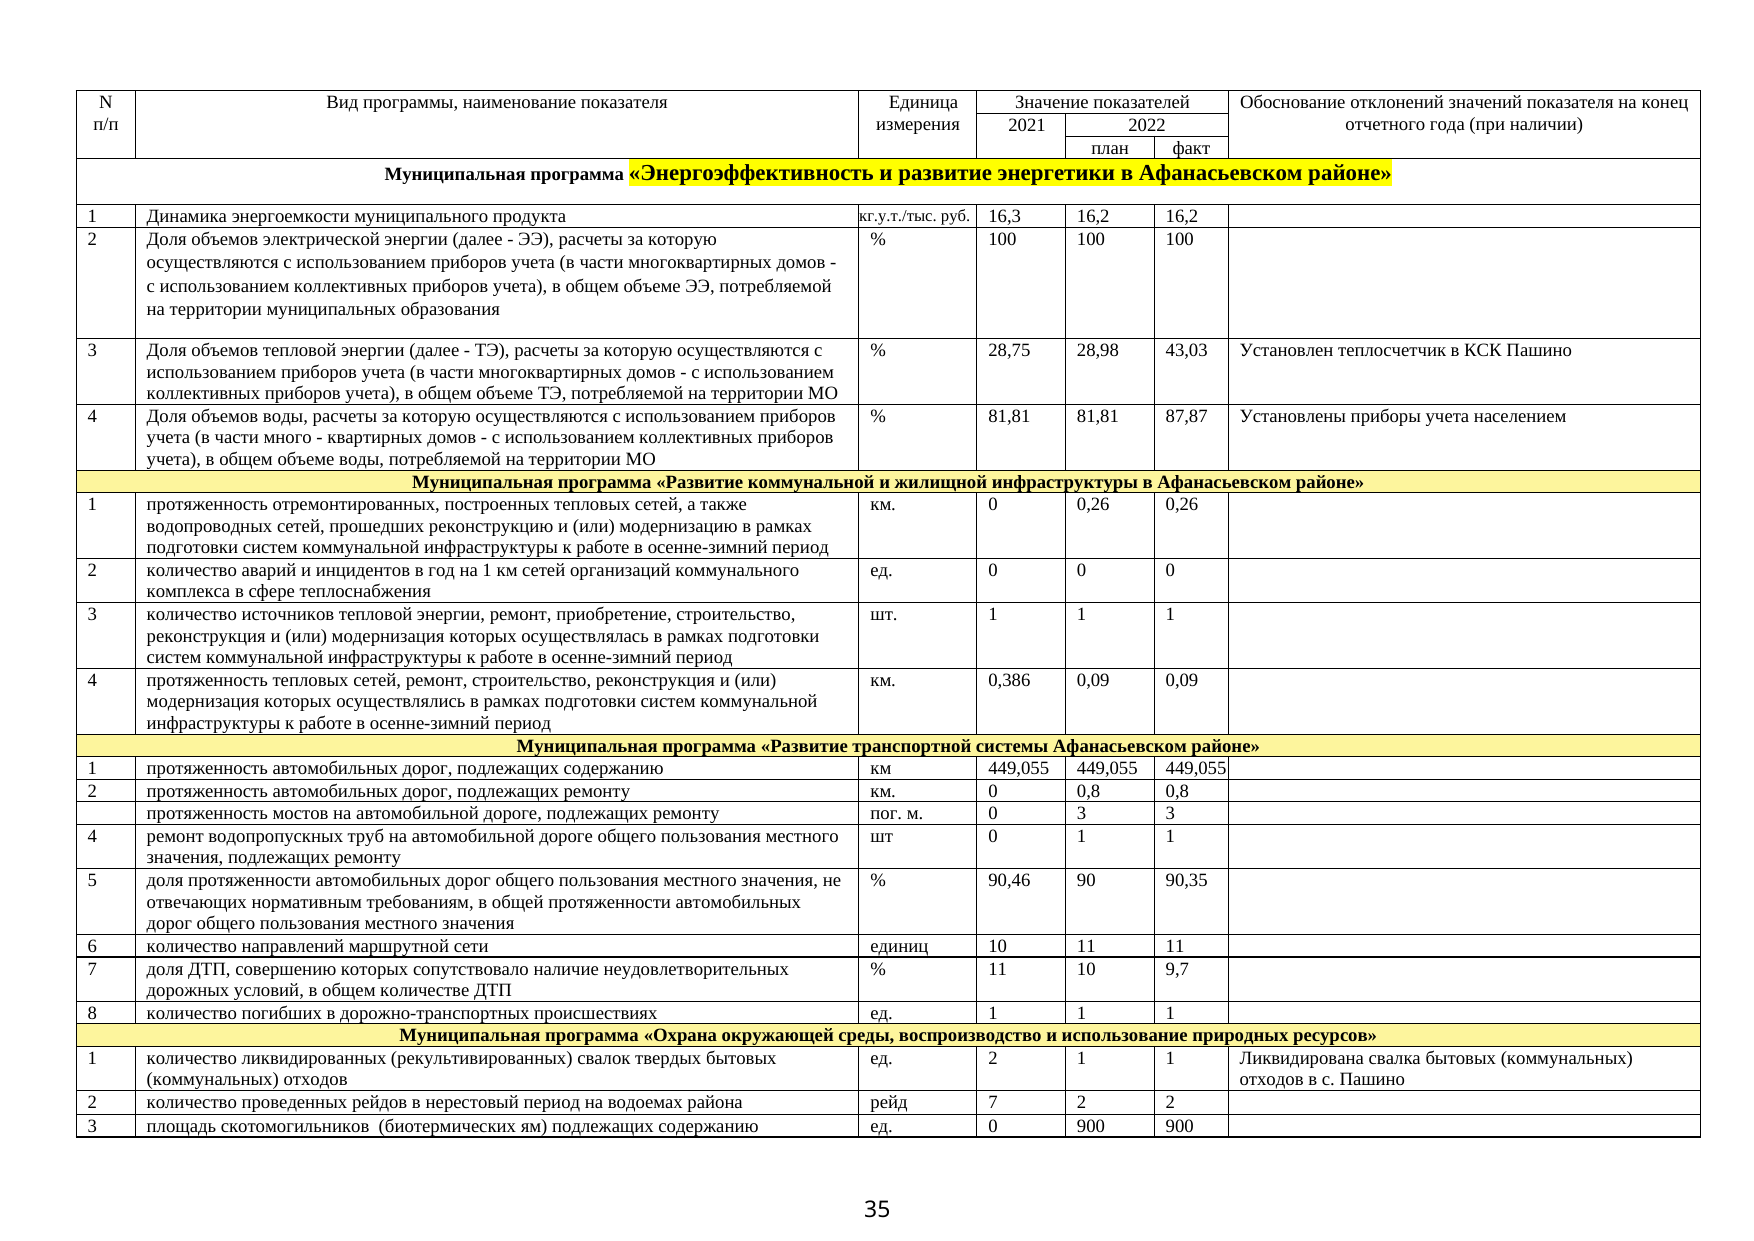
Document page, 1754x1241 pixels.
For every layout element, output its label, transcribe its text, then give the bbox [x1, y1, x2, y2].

table_cell рейд [859, 1091, 976, 1114]
table_cell 900 [1155, 1115, 1228, 1136]
table_cell 11 [977, 958, 1065, 1001]
table_cell 0,26 [1155, 493, 1228, 558]
table_cell 0,386 [977, 669, 1065, 733]
table_cell протяженность отремонтированных, построенных тепловых сетей, а также водопроводных сетей, прошедших реконструкцию и (или) модернизацию в рамках подготовки систем коммунальной инфраструктуры к работе в осенне-зимний период [136, 493, 858, 558]
table_cell км. [859, 669, 976, 733]
table_cell 1 [1066, 603, 1154, 668]
table_cell 0,8 [1066, 780, 1154, 801]
table_cell 87,87 [1155, 405, 1228, 469]
table_cell 0,8 [1155, 780, 1228, 801]
table_cell кг.у.т./тыс. руб. [859, 205, 976, 227]
table_cell км [859, 757, 976, 779]
table_cell 43,03 [1155, 339, 1228, 404]
table_header Обоснование отклонений значений показателя на конец отчетного года (при наличии) [1229, 91, 1700, 158]
table_cell Муниципальная программа «Развитие транспортной системы Афанасьевском районе» [77, 735, 1700, 756]
table_cell пог. м. [859, 802, 976, 824]
table_cell 2 [977, 1047, 1065, 1090]
table_cell 2 [77, 780, 135, 801]
table_cell 2021 [977, 114, 1065, 158]
table_cell 0 [977, 802, 1065, 824]
table_cell 3 [1155, 802, 1228, 824]
table_cell 1 [1155, 825, 1228, 868]
table_cell 3 [77, 1115, 135, 1136]
table_cell 5 [77, 869, 135, 934]
table_cell 1 [77, 1047, 135, 1090]
table_cell 10 [1066, 958, 1154, 1001]
table_cell 1 [77, 757, 135, 779]
table_cell 1 [1155, 603, 1228, 668]
table_cell 3 [77, 339, 135, 404]
table_cell площадь скотомогильников (биотермических ям) подлежащих содержанию [136, 1115, 858, 1136]
table_cell 28,75 [977, 339, 1065, 404]
table_cell км. [859, 780, 976, 801]
table_cell ед. [859, 1002, 976, 1023]
table_cell план [1066, 137, 1154, 158]
table_cell 100 [977, 228, 1065, 338]
table_cell 2 [1155, 1091, 1228, 1114]
table_cell 0 [977, 493, 1065, 558]
table_cell % [859, 958, 976, 1001]
table_cell 3 [77, 603, 135, 668]
table_header Значение показателей [977, 91, 1228, 113]
table_cell [1229, 780, 1700, 801]
table_cell 449,055 [1066, 757, 1154, 779]
table_cell количество проведенных рейдов в нерестовый период на водоемах района [136, 1091, 858, 1114]
table_cell Доля объемов электрической энергии (далее - ЭЭ), расчеты за которую осуществляются с использованием приборов учета (в части многоквартирных домов - с использованием коллективных приборов учета), в общем объеме ЭЭ, потребляемой на территории муниципальных образования [136, 228, 858, 338]
table_cell Доля объемов тепловой энергии (далее - ТЭ), расчеты за которую осуществляются с использованием приборов учета (в части многоквартирных домов - с использованием коллективных приборов учета), в общем объеме ТЭ, потребляемой на территории МО [136, 339, 858, 404]
table_cell 16,2 [1155, 205, 1228, 227]
table_cell Муниципальная программа «Развитие коммунальной и жилищной инфраструктуры в Афанасьевском районе» [77, 471, 1700, 492]
table_cell шт. [859, 603, 976, 668]
table_cell Муниципальная программа «Энергоэффективность и развитие энергетики в Афанасьевском районе» [77, 159, 1700, 204]
table_cell 16,3 [977, 205, 1065, 227]
table_cell 7 [77, 958, 135, 1001]
table_cell ед. [859, 1115, 976, 1136]
table_cell [1229, 757, 1700, 779]
table_cell ед. [859, 1047, 976, 1090]
table_cell 81,81 [1066, 405, 1154, 469]
table_cell количество ликвидированных (рекультивированных) свалок твердых бытовых (коммунальных) отходов [136, 1047, 858, 1090]
table_cell 1 [1066, 1047, 1154, 1090]
table_cell 4 [77, 825, 135, 868]
table_cell количество погибших в дорожно-транспортных происшествиях [136, 1002, 858, 1023]
table_cell 449,055 [1155, 757, 1228, 779]
table_cell 1 [77, 493, 135, 558]
table_header N п/п [77, 91, 135, 158]
table_cell % [859, 869, 976, 934]
table_cell количество аварий и инцидентов в год на 1 км сетей организаций коммунального комплекса в сфере теплоснабжения [136, 559, 858, 602]
table_cell [1229, 228, 1700, 338]
table_cell Ликвидирована свалка бытовых (коммунальных) отходов в с. Пашино [1229, 1047, 1700, 1090]
table_cell [1229, 825, 1700, 868]
table_cell ед. [859, 559, 976, 602]
table_cell 0 [977, 825, 1065, 868]
table_cell 0 [977, 780, 1065, 801]
table_cell доля протяженности автомобильных дорог общего пользования местного значения, не отвечающих нормативным требованиям, в общей протяженности автомобильных дорог общего пользования местного значения [136, 869, 858, 934]
table_cell [1229, 493, 1700, 558]
table_cell [1229, 669, 1700, 733]
table_cell [77, 802, 135, 824]
table_cell 2 [1066, 1091, 1154, 1114]
table_cell 8 [77, 1002, 135, 1023]
table_cell 1 [77, 205, 135, 227]
table_cell 1 [1155, 1002, 1228, 1023]
table_cell 6 [77, 935, 135, 956]
table_cell 1 [1155, 1047, 1228, 1090]
table_cell [1229, 802, 1700, 824]
table_header Единица измерения [859, 91, 976, 158]
table_cell 900 [1066, 1115, 1154, 1136]
table_cell [1229, 935, 1700, 956]
table_cell [1229, 1091, 1700, 1114]
table_cell 7 [977, 1091, 1065, 1114]
table_cell % [859, 405, 976, 469]
table_cell [1229, 958, 1700, 1001]
table_cell [1229, 1002, 1700, 1023]
table_cell 4 [77, 405, 135, 469]
table_cell 28,98 [1066, 339, 1154, 404]
table_cell 0 [1066, 559, 1154, 602]
table_cell 2 [77, 1091, 135, 1114]
table_cell 90,46 [977, 869, 1065, 934]
table_cell 4 [77, 669, 135, 733]
table_cell [1229, 205, 1700, 227]
table_cell протяженность тепловых сетей, ремонт, строительство, реконструкция и (или) модернизация которых осуществлялись в рамках подготовки систем коммунальной инфраструктуры к работе в осенне-зимний период [136, 669, 858, 733]
table_cell 0,09 [1155, 669, 1228, 733]
table_cell 0 [977, 1115, 1065, 1136]
table_cell 1 [1066, 825, 1154, 868]
table_cell 0,09 [1066, 669, 1154, 733]
table_cell 449,055 [977, 757, 1065, 779]
table_cell протяженность мостов на автомобильной дороге, подлежащих ремонту [136, 802, 858, 824]
table_cell км. [859, 493, 976, 558]
table_cell единиц [859, 935, 976, 956]
table_cell 16,2 [1066, 205, 1154, 227]
table_cell 1 [977, 603, 1065, 668]
table_header Вид программы, наименование показателя [136, 91, 858, 158]
table_cell [1229, 869, 1700, 934]
table_cell количество направлений маршрутной сети [136, 935, 858, 956]
table_cell 100 [1155, 228, 1228, 338]
table_cell 90 [1066, 869, 1154, 934]
table_cell Установлен теплосчетчик в КСК Пашино [1229, 339, 1700, 404]
table_cell Установлены приборы учета населением [1229, 405, 1700, 469]
table_cell ремонт водопропускных труб на автомобильной дороге общего пользования местного значения, подлежащих ремонту [136, 825, 858, 868]
table_cell протяженность автомобильных дорог, подлежащих содержанию [136, 757, 858, 779]
table_cell [1229, 603, 1700, 668]
table_cell 1 [977, 1002, 1065, 1023]
table_cell 0 [1155, 559, 1228, 602]
table_cell Муниципальная программа «Охрана окружающей среды, воспроизводство и использование природных ресурсов» [77, 1024, 1700, 1046]
table_cell [1229, 1115, 1700, 1136]
table_cell 2 [77, 559, 135, 602]
table_cell 1 [1066, 1002, 1154, 1023]
table_cell 0,26 [1066, 493, 1154, 558]
table_cell % [859, 228, 976, 338]
table_cell Динамика энергоемкости муниципального продукта [136, 205, 858, 227]
table_cell % [859, 339, 976, 404]
table_cell шт [859, 825, 976, 868]
table_cell 9,7 [1155, 958, 1228, 1001]
table_cell 0 [977, 559, 1065, 602]
table_cell 90,35 [1155, 869, 1228, 934]
table_cell Доля объемов воды, расчеты за которую осуществляются с использованием приборов учета (в части много - квартирных домов - с использованием коллективных приборов учета), в общем объеме воды, потребляемой на территории МО [136, 405, 858, 469]
table_cell доля ДТП, совершению которых сопутствовало наличие неудовлетворительных дорожных условий, в общем количестве ДТП [136, 958, 858, 1001]
table_cell 100 [1066, 228, 1154, 338]
table_cell 2022 [1066, 114, 1228, 136]
table_cell факт [1155, 137, 1228, 158]
table_cell 11 [1155, 935, 1228, 956]
table_cell 3 [1066, 802, 1154, 824]
table_cell протяженность автомобильных дорог, подлежащих ремонту [136, 780, 858, 801]
table_cell 11 [1066, 935, 1154, 956]
table_cell 10 [977, 935, 1065, 956]
table_cell [1229, 559, 1700, 602]
table_cell количество источников тепловой энергии, ремонт, приобретение, строительство, реконструкция и (или) модернизация которых осуществлялась в рамках подготовки систем коммунальной инфраструктуры к работе в осенне-зимний период [136, 603, 858, 668]
table_cell 81,81 [977, 405, 1065, 469]
table_cell 2 [77, 228, 135, 338]
